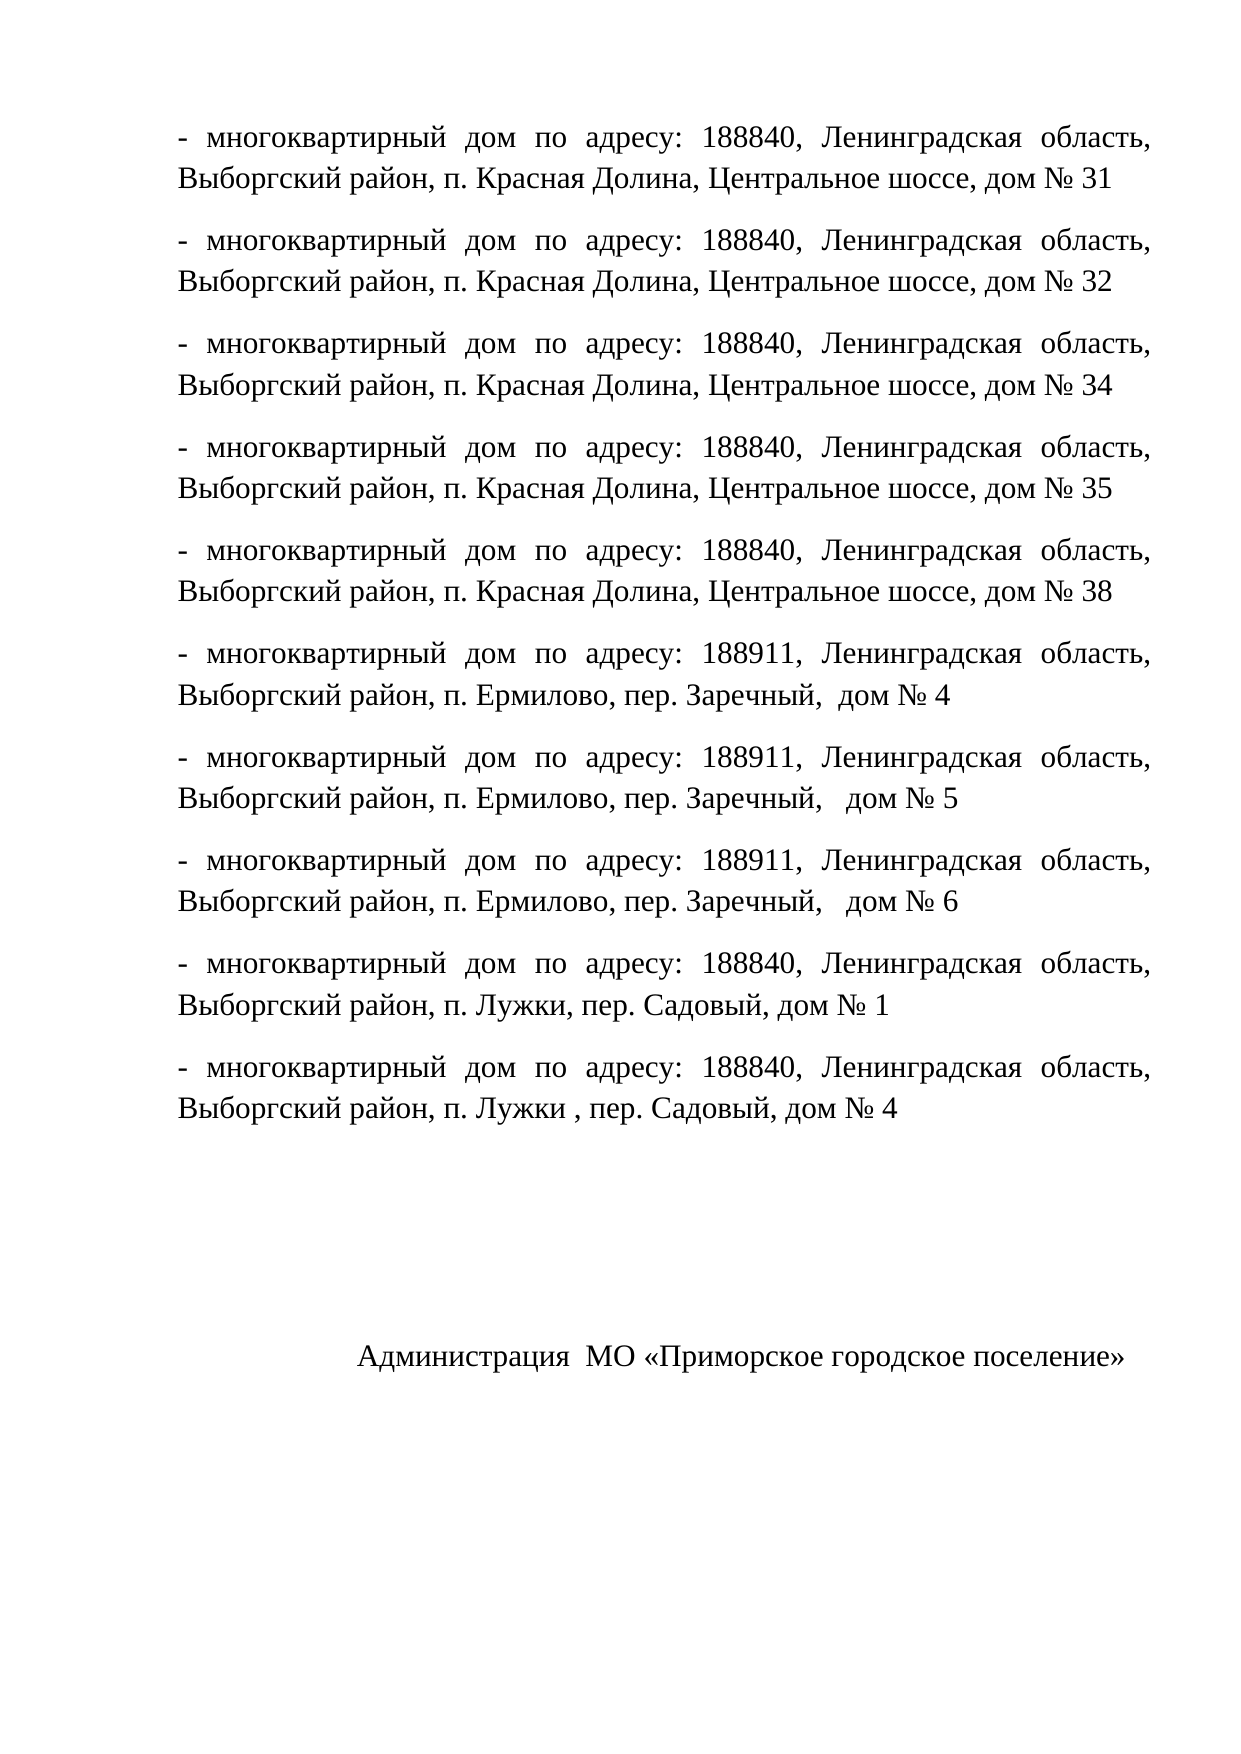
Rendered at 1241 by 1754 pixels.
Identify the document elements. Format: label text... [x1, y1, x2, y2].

text - многоквартирный дом по адресу: 188911, Ленинградская область, Выборгский район, п. Ермилово, пер. Заречный, дом № 4 [177, 635, 1152, 712]
text - многоквартирный дом по адресу: 188840, Ленинградская область, Выборгский район, п. Лужки, пер. Садовый, дом № 1 [177, 945, 1152, 1022]
text - многоквартирный дом по адресу: 188911, Ленинградская область, Выборгский район, п. Ермилово, пер. Заречный, дом № 6 [177, 841, 1152, 919]
text Администрация МО «Приморское городское поселение» [177, 1338, 1152, 1374]
text - многоквартирный дом по адресу: 188840, Ленинградская область, Выборгский район, п. Красная Долина, Центральное шоссе, дом № 32 [177, 221, 1152, 299]
text - многоквартирный дом по адресу: 188840, Ленинградская область, Выборгский район, п. Красная Долина, Центральное шоссе, дом № 31 [177, 118, 1152, 195]
text - многоквартирный дом по адресу: 188840, Ленинградская область, Выборгский район, п. Красная Долина, Центральное шоссе, дом № 34 [177, 325, 1152, 402]
text - многоквартирный дом по адресу: 188840, Ленинградская область, Выборгский район, п. Красная Долина, Центральное шоссе, дом № 38 [177, 531, 1152, 609]
text - многоквартирный дом по адресу: 188911, Ленинградская область, Выборгский район, п. Ермилово, пер. Заречный, дом № 5 [177, 738, 1152, 815]
text - многоквартирный дом по адресу: 188840, Ленинградская область, Выборгский район, п. Лужки , пер. Садовый, дом № 4 [177, 1048, 1152, 1125]
text - многоквартирный дом по адресу: 188840, Ленинградская область, Выборгский район, п. Красная Долина, Центральное шоссе, дом № 35 [177, 428, 1152, 505]
